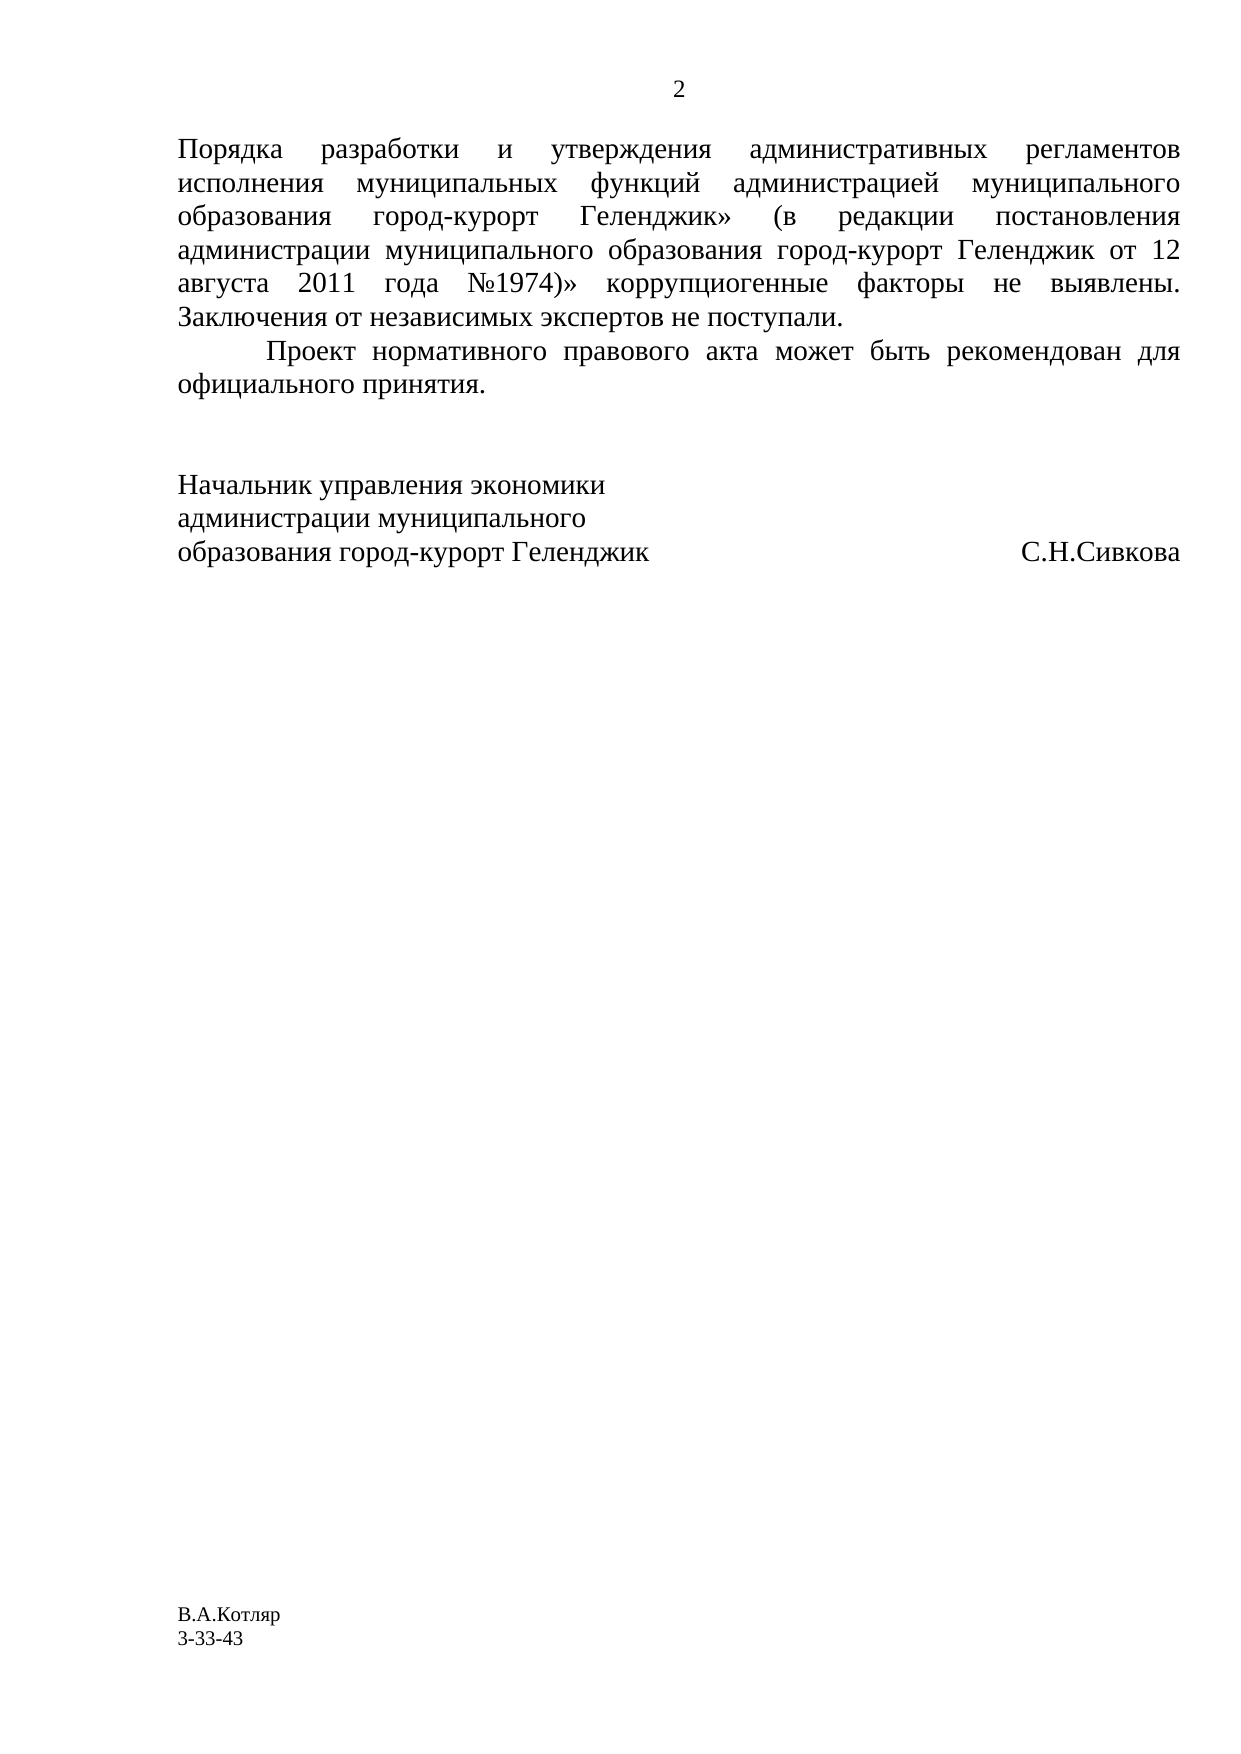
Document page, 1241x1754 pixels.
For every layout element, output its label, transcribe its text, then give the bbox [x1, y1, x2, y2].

text В.А.Котляр [177, 1602, 1181, 1626]
text образования город-курорт Геленджик С.Н.Сивкова [177, 534, 1181, 567]
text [177, 131, 1181, 333]
text администрации муниципального [177, 500, 1181, 534]
text Начальник управления экономики [177, 467, 1181, 500]
text 3-33-43 [177, 1626, 1181, 1650]
text Проект нормативного правового акта может быть рекомендован для официального принятия. [177, 333, 1181, 400]
